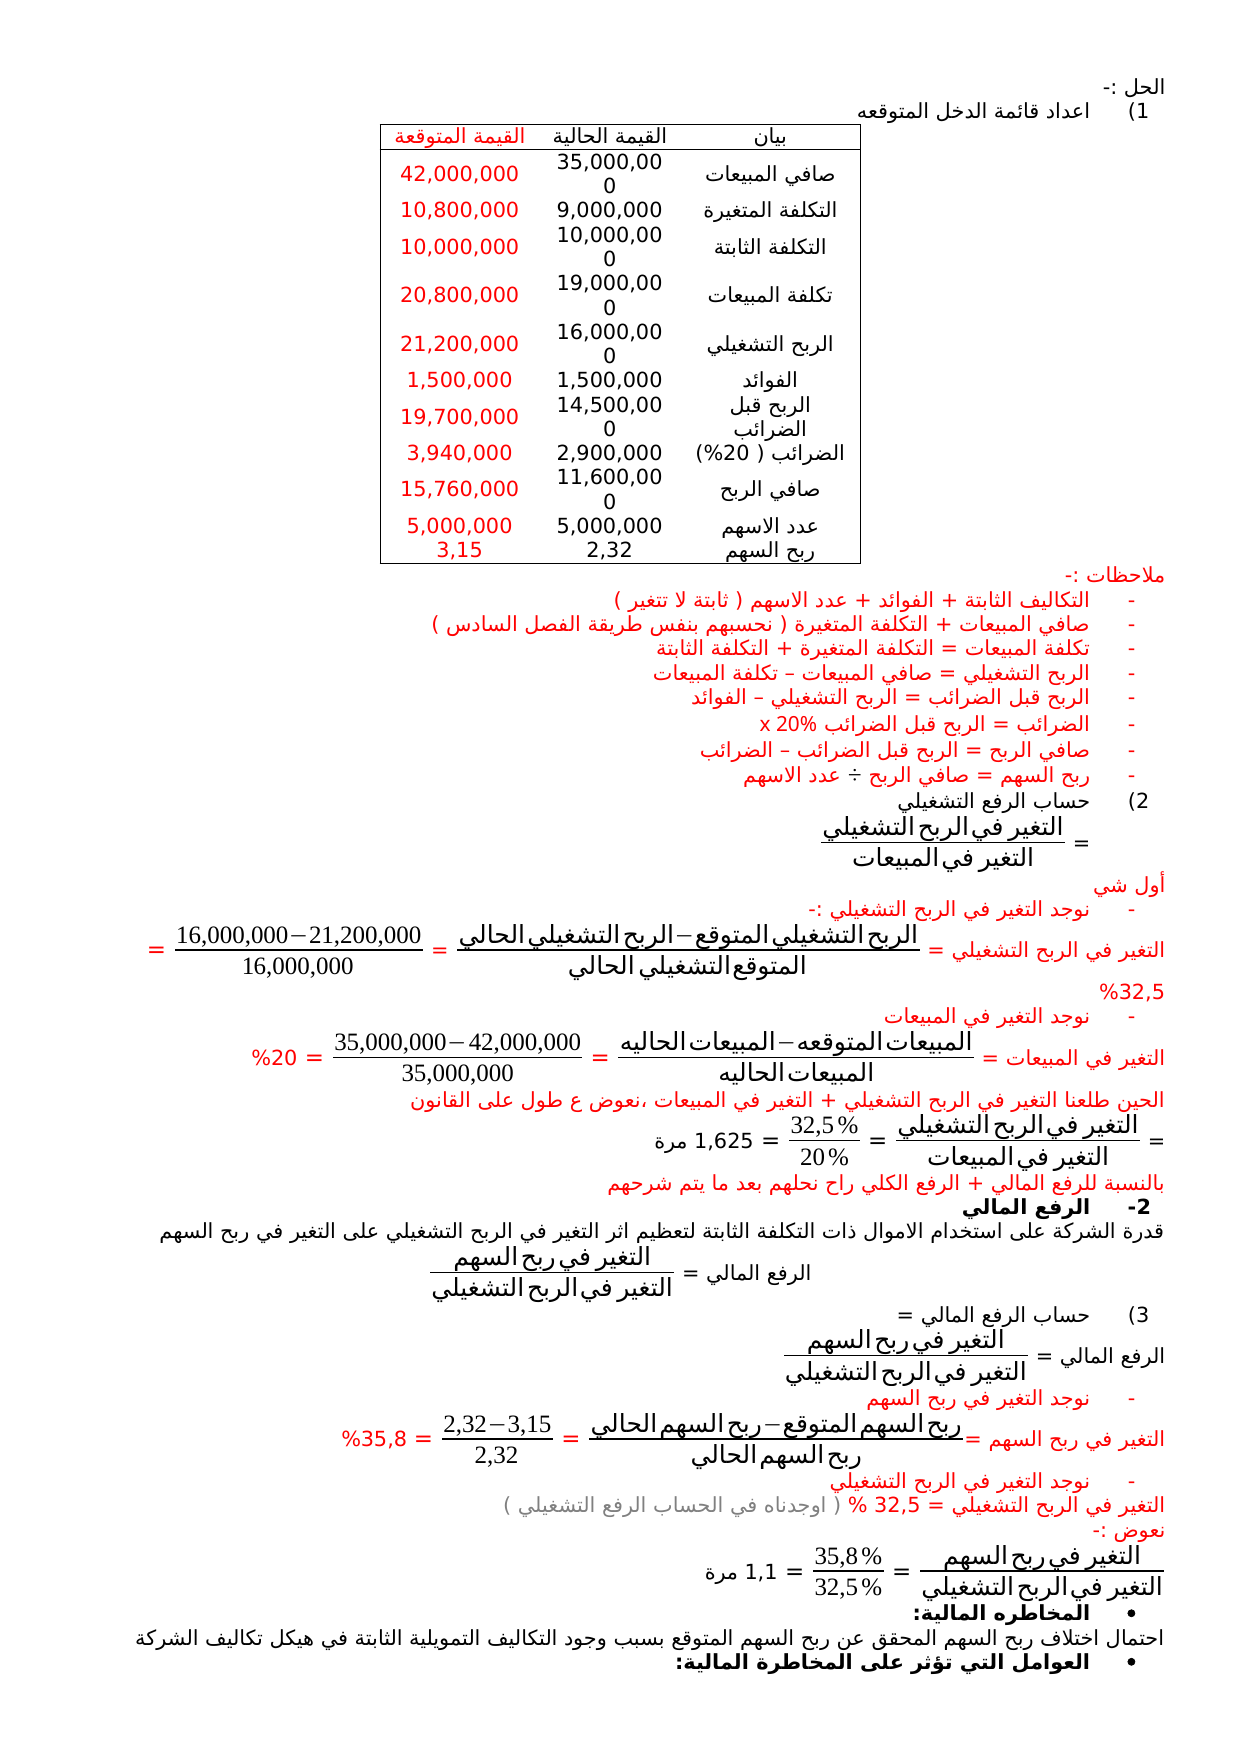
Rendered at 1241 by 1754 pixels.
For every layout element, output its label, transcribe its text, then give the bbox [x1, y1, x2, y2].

list الربح التشغيلي = صافي المبيعات – تكلفة المبيعات [75, 661, 1128, 685]
list نوجد التغير في الربح التشغيلي :- [75, 897, 1128, 921]
list التكاليف الثابتة + الفوائد + عدد الاسهم ( ثابتة لا تتغير ) [75, 588, 1128, 612]
text الحل :- [75, 75, 1165, 99]
list نوجد التغير في المبيعات [75, 1004, 1128, 1029]
text التغير في المبيعات = = = 20% [75, 1029, 1165, 1088]
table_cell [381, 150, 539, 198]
text قدرة الشركة على استخدام الاموال ذات التكلفة الثابتة لتعظيم اثر التغير في الربح التشغيلي على التغير في ربح السهم [75, 1219, 1165, 1244]
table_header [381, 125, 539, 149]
list حساب الرفع المالي = [75, 1303, 1128, 1327]
list نوجد التغير في الربح التشغيلي [75, 1469, 1128, 1493]
text أول شي [75, 873, 1165, 897]
text الرفع المالي = [75, 1244, 1165, 1303]
list حساب الرفع التشغيلي [75, 789, 1128, 814]
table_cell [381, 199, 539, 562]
list الرفع المالي [75, 1195, 1128, 1219]
text الحين طلعنا التغير في الربح التشغيلي + التغير في المبيعات ،نعوض ع طول على القانون [75, 1088, 1165, 1112]
list المخاطره المالية: [75, 1601, 1128, 1626]
text التغير في ربح السهم = = = 35,8% [75, 1410, 1165, 1469]
list صافي الربح = الربح قبل الضرائب – الضرائب [75, 738, 1128, 762]
list العوامل التي تؤثر على المخاطرة المالية: [75, 1650, 1128, 1674]
list تكلفة المبيعات = التكلفة المتغيرة + التكلفة الثابتة [75, 636, 1128, 661]
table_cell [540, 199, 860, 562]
text = = 1,1 مرة [75, 1542, 1165, 1601]
text التغير في الربح التشغيلي = 32,5 % ( اوجدناه في الحساب الرفع التشغيلي ) [75, 1493, 1165, 1518]
text نعوض :- [75, 1518, 1165, 1542]
text احتمال اختلاف ربح السهم المحقق عن ربح السهم المتوقع بسبب وجود التكاليف التمويلية الثابتة في هيكل تكاليف الشركة [75, 1626, 1165, 1650]
text التغير في الربح التشغيلي = = = 32,5% [75, 921, 1165, 1004]
list صافي المبيعات + التكلفة المتغيرة ( نحسبهم بنفس طريقة الفصل السادس ) [75, 612, 1128, 636]
text = = = 1,625 مرة [75, 1112, 1165, 1171]
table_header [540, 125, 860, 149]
list نوجد التغير في ربح السهم [75, 1386, 1128, 1410]
list الربح قبل الضرائب = الربح التشغيلي – الفوائد [75, 685, 1128, 709]
text ملاحظات :- [75, 563, 1165, 588]
list ربح السهم = صافي الربح عدد الاسهم [75, 762, 1128, 789]
list = [75, 814, 1090, 873]
list الضرائب = الربح قبل الضرائب x 20% [75, 709, 1128, 738]
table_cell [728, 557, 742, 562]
text الرفع المالي = [75, 1327, 1165, 1386]
text بالنسبة للرفع المالي + الرفع الكلي راح نحلهم بعد ما يتم شرحهم [75, 1171, 1165, 1195]
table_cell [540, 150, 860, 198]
list اعداد قائمة الدخل المتوقعه [75, 99, 1128, 123]
